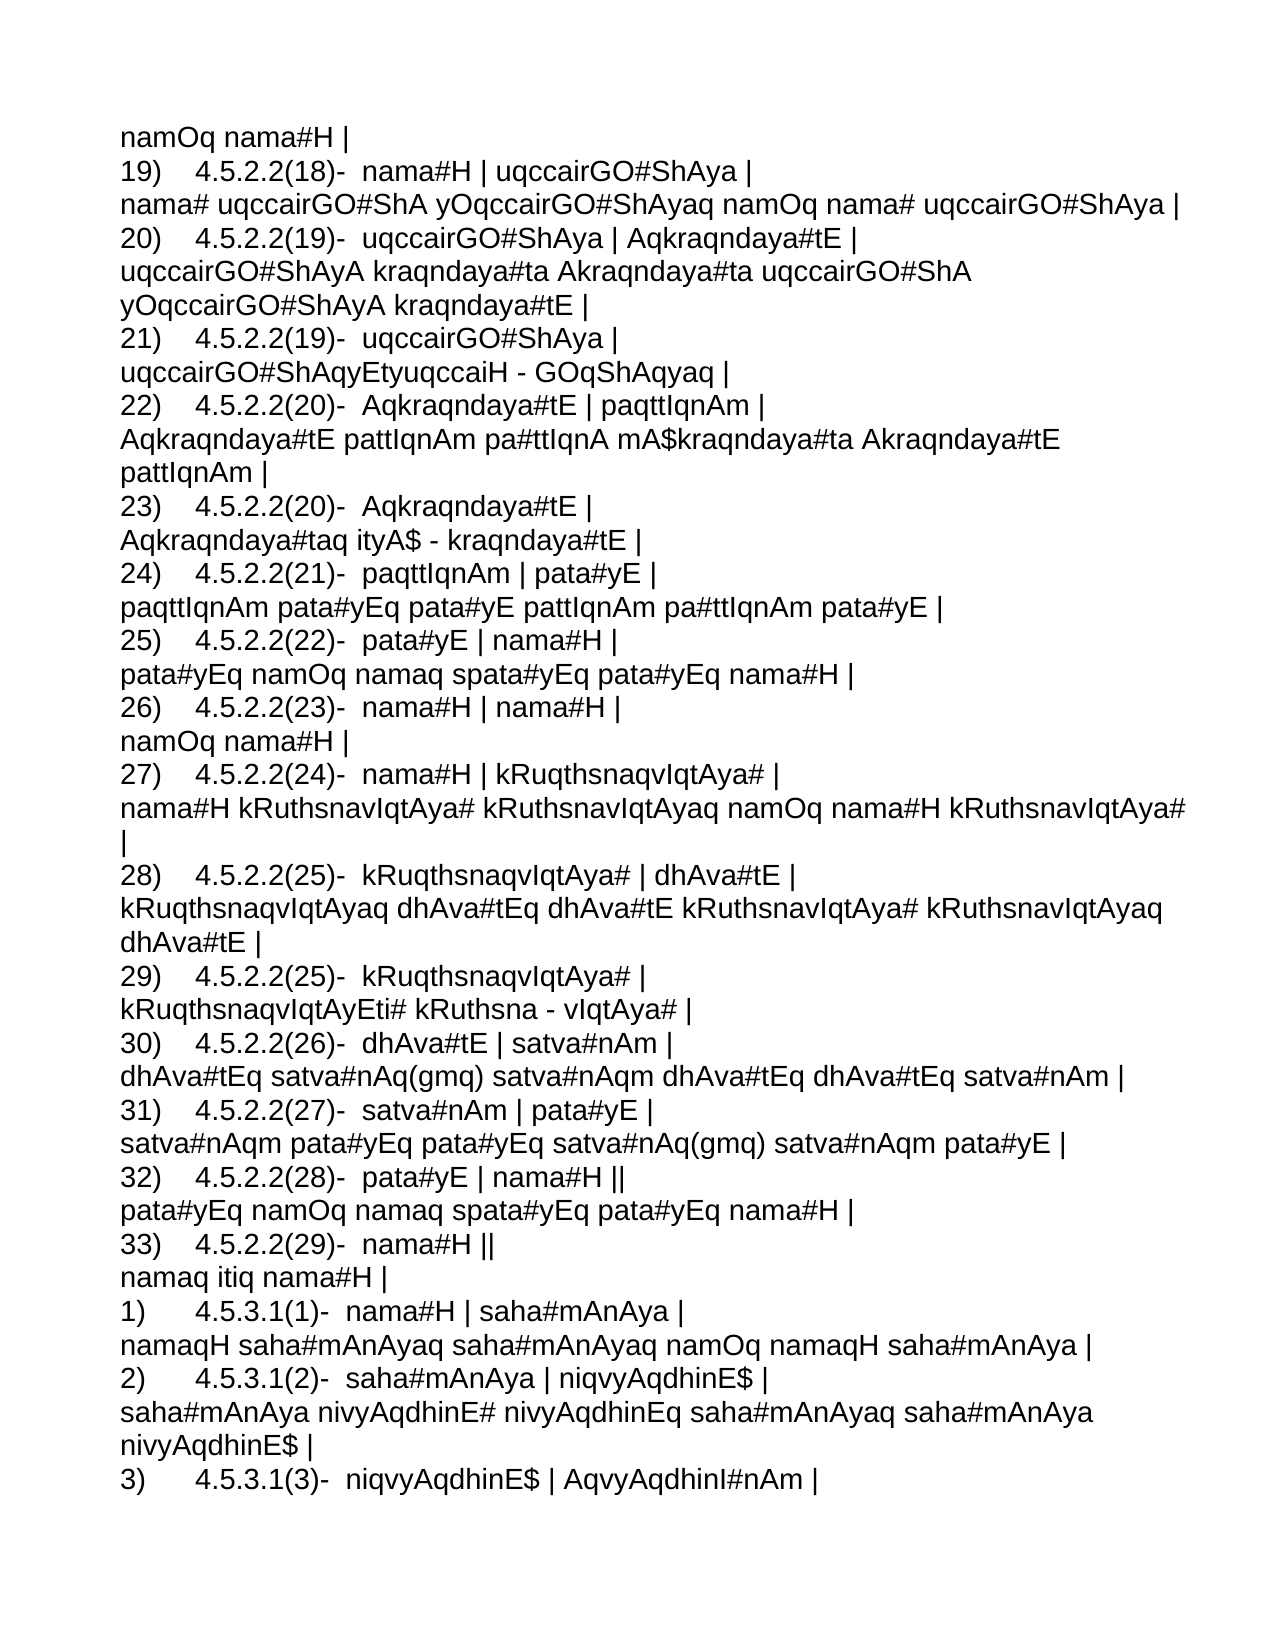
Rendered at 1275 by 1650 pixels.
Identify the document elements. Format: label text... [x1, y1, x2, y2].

text kRuqthsnaqvIqtAyaq dhAva#tEq dhAva#tE kRuthsnavIqtAya# kRuthsnavIqtAyaq dhAva#tE | [120, 891, 1200, 958]
text 30) 4.5.2.2(26)- dhAva#tE | satva#nAm | [120, 1026, 1200, 1059]
text 20) 4.5.2.2(19)- uqccairGO#ShAya | Aqkraqndaya#tE | [120, 221, 1200, 254]
text nama# uqccairGO#ShA yOqccairGO#ShAyaq namOq nama# uqccairGO#ShAya | [120, 187, 1200, 221]
text paqttIqnAm pata#yEq pata#yE pattIqnAm pa#ttIqnAm pata#yE | [120, 589, 1200, 623]
text uqccairGO#ShAyA kraqndaya#ta Akraqndaya#ta uqccairGO#ShA yOqccairGO#ShAyA kraqndaya#tE | [120, 254, 1200, 321]
text saha#mAnAya nivyAqdhinE# nivyAqdhinEq saha#mAnAyaq saha#mAnAya nivyAqdhinE$ | [120, 1394, 1200, 1462]
text 22) 4.5.2.2(20)- Aqkraqndaya#tE | paqttIqnAm | [120, 388, 1200, 422]
text 1) 4.5.3.1(1)- nama#H | saha#mAnAya | [120, 1294, 1200, 1327]
text namaqH saha#mAnAyaq saha#mAnAyaq namOq namaqH saha#mAnAya | [120, 1327, 1200, 1361]
text 28) 4.5.2.2(25)- kRuqthsnaqvIqtAya# | dhAva#tE | [120, 858, 1200, 891]
text satva#nAqm pata#yEq pata#yEq satva#nAq(gmq) satva#nAqm pata#yE | [120, 1126, 1200, 1160]
text 26) 4.5.2.2(23)- nama#H | nama#H | [120, 690, 1200, 724]
text uqccairGO#ShAqyEtyuqccaiH - GOqShAqyaq | [120, 355, 1200, 388]
text dhAva#tEq satva#nAq(gmq) satva#nAqm dhAva#tEq dhAva#tEq satva#nAm | [120, 1059, 1200, 1093]
text 19) 4.5.2.2(18)- nama#H | uqccairGO#ShAya | [120, 153, 1200, 187]
text namaq itiq nama#H | [120, 1260, 1200, 1294]
text Aqkraqndaya#tE pattIqnAm pa#ttIqnA mA$kraqndaya#ta Akraqndaya#tE pattIqnAm | [120, 422, 1200, 489]
text 27) 4.5.2.2(24)- nama#H | kRuqthsnaqvIqtAya# | [120, 757, 1200, 791]
text 3) 4.5.3.1(3)- niqvyAqdhinE$ | AqvyAqdhinI#nAm | [120, 1462, 1200, 1495]
text pata#yEq namOq namaq spata#yEq pata#yEq nama#H | [120, 1193, 1200, 1227]
text nama#H kRuthsnavIqtAya# kRuthsnavIqtAyaq namOq nama#H kRuthsnavIqtAya# | [120, 791, 1200, 858]
text namOq nama#H | [120, 724, 1200, 757]
text namOq nama#H | [120, 120, 1200, 153]
text 21) 4.5.2.2(19)- uqccairGO#ShAya | [120, 321, 1200, 355]
text 2) 4.5.3.1(2)- saha#mAnAya | niqvyAqdhinE$ | [120, 1361, 1200, 1394]
text 31) 4.5.2.2(27)- satva#nAm | pata#yE | [120, 1093, 1200, 1126]
text 25) 4.5.2.2(22)- pata#yE | nama#H | [120, 623, 1200, 657]
text Aqkraqndaya#taq ityA$ - kraqndaya#tE | [120, 522, 1200, 556]
text 24) 4.5.2.2(21)- paqttIqnAm | pata#yE | [120, 556, 1200, 589]
text pata#yEq namOq namaq spata#yEq pata#yEq nama#H | [120, 657, 1200, 690]
text 29) 4.5.2.2(25)- kRuqthsnaqvIqtAya# | [120, 958, 1200, 992]
text 32) 4.5.2.2(28)- pata#yE | nama#H || [120, 1160, 1200, 1193]
text kRuqthsnaqvIqtAyEti# kRuthsna - vIqtAya# | [120, 992, 1200, 1026]
text 33) 4.5.2.2(29)- nama#H || [120, 1227, 1200, 1260]
text 23) 4.5.2.2(20)- Aqkraqndaya#tE | [120, 489, 1200, 522]
